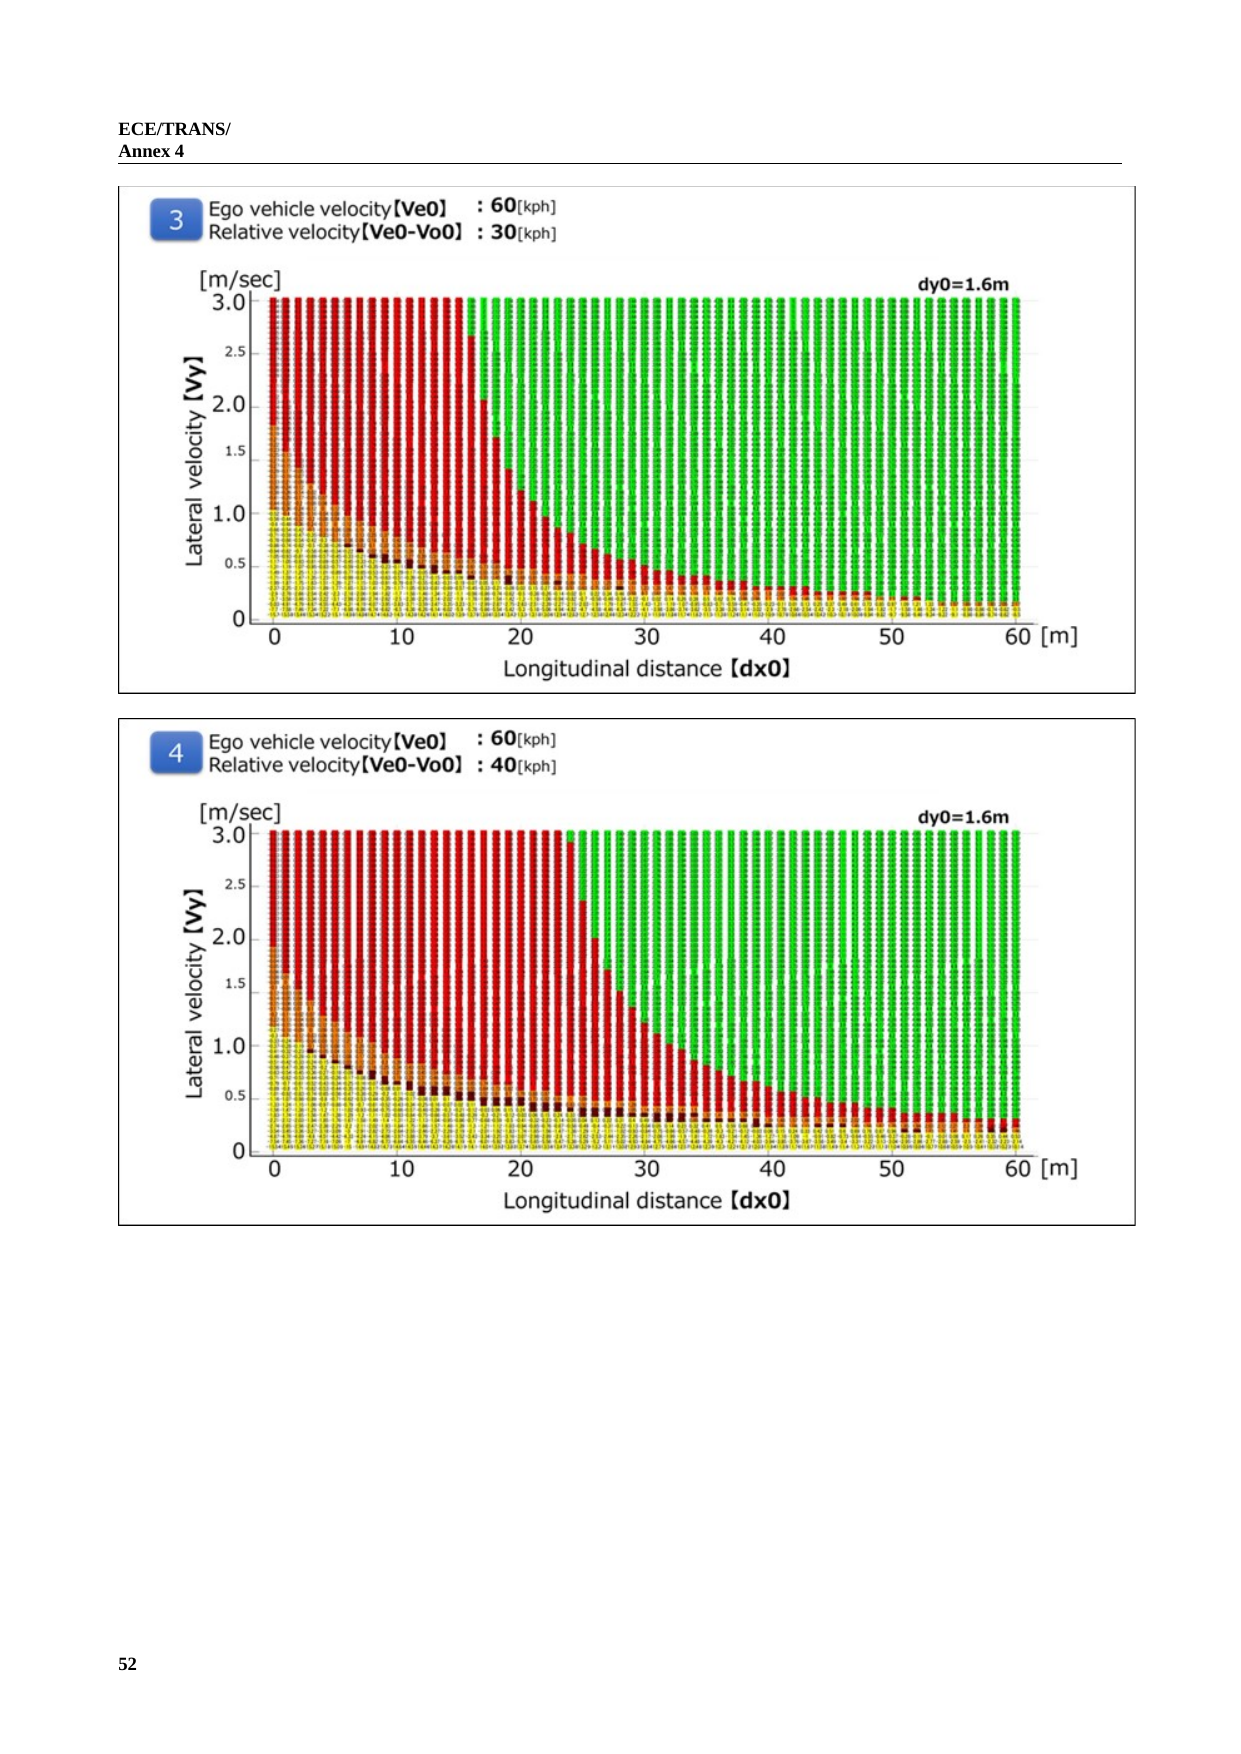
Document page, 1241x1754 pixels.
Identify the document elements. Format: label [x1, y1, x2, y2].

picture [118, 718, 1136, 1226]
picture [118, 186, 1136, 694]
